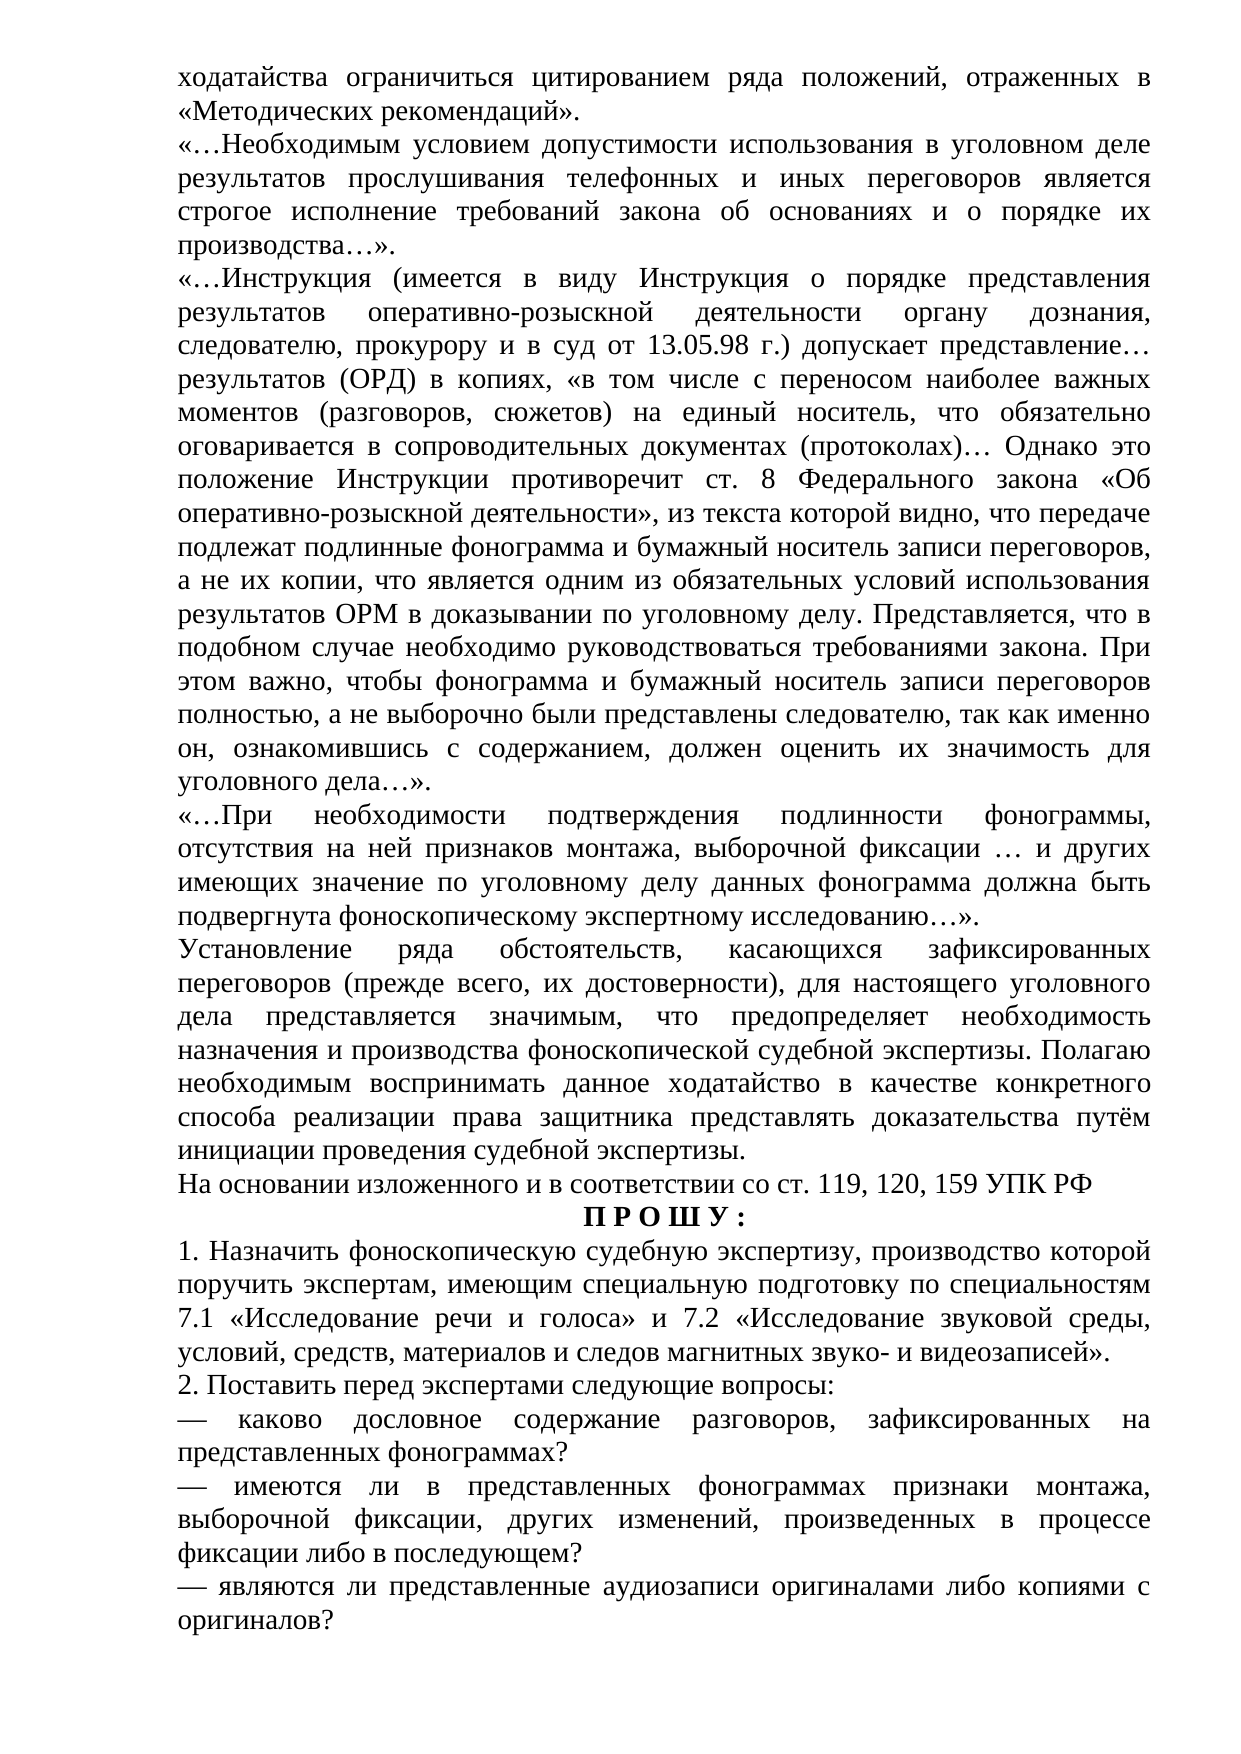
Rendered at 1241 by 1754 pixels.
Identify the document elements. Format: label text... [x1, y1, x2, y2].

text «…Инструкция (имеется в виду Инструкция о порядке представления результатов оперативно-розыскной деятельности органу дознания, следователю, прокурору и в суд от 13.05.98 г.) допускает представление… результатов (ОРД) в копиях, «в том числе с переносом наиболее важных моментов (разговоров, сюжетов) на единый носитель, что обязательно оговаривается в сопроводительных документах (протоколах)… Однако это положение Инструкции противоречит ст. 8 Федерального закона «Об оперативно-розыскной деятельности», из текста которой видно, что передаче подлежат подлинные фонограмма и бумажный носитель записи переговоров, а не их копии, что является одним из обязательных условий использования результатов ОРМ в доказывании по уголовному делу. Представляется, что в подобном случае необходимо руководствоваться требованиями закона. При этом важно, чтобы фонограмма и бумажный носитель записи переговоров полностью, а не выборочно были представлены следователю, так как именно он, ознакомившись с содержанием, должен оценить их значимость для уголовного дела…». [177, 260, 1152, 797]
text 1. Назначить фоноскопическую судебную экспертизу, производство которой поручить экспертам, имеющим специальную подготовку по специальностям 7.1 «Исследование речи и голоса» и 7.2 «Исследование звуковой среды, условий, средств, материалов и следов магнитных звуко- и видеозаписей». [177, 1233, 1152, 1367]
text 2. Поставить перед экспертами следующие вопросы: [177, 1367, 1152, 1401]
text На основании изложенного и в соответствии со ст. 119, 120, 159 УПК РФ [177, 1166, 1152, 1199]
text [177, 59, 1152, 126]
text ― являются ли представленные аудиозаписи оригиналами либо копиями с оригиналов? [177, 1568, 1152, 1636]
text «…При необходимости подтверждения подлинности фонограммы, отсутствия на ней признаков монтажа, выборочной фиксации … и других имеющих значение по уголовному делу данных фонограмма должна быть подвергнута фоноскопическому экспертному исследованию…». [177, 797, 1152, 931]
text «…Необходимым условием допустимости использования в уголовном деле результатов прослушивания телефонных и иных переговоров является строгое исполнение требований закона об основаниях и о порядке их производства…». [177, 126, 1152, 260]
text Установление ряда обстоятельств, касающихся зафиксированных переговоров (прежде всего, их достоверности), для настоящего уголовного дела представляется значимым, что предопределяет необходимость назначения и производства фоноскопической судебной экспертизы. Полагаю необходимым воспринимать данное ходатайство в качестве конкретного способа реализации права защитника представлять доказательства путём инициации проведения судебной экспертизы. [177, 931, 1152, 1166]
text ― имеются ли в представленных фонограммах признаки монтажа, выборочной фиксации, других изменений, произведенных в процессе фиксации либо в последующем? [177, 1468, 1152, 1568]
text ― каково дословное содержание разговоров, зафиксированных на представленных фонограммах? [177, 1401, 1152, 1468]
text П Р О Ш У : [177, 1199, 1152, 1233]
